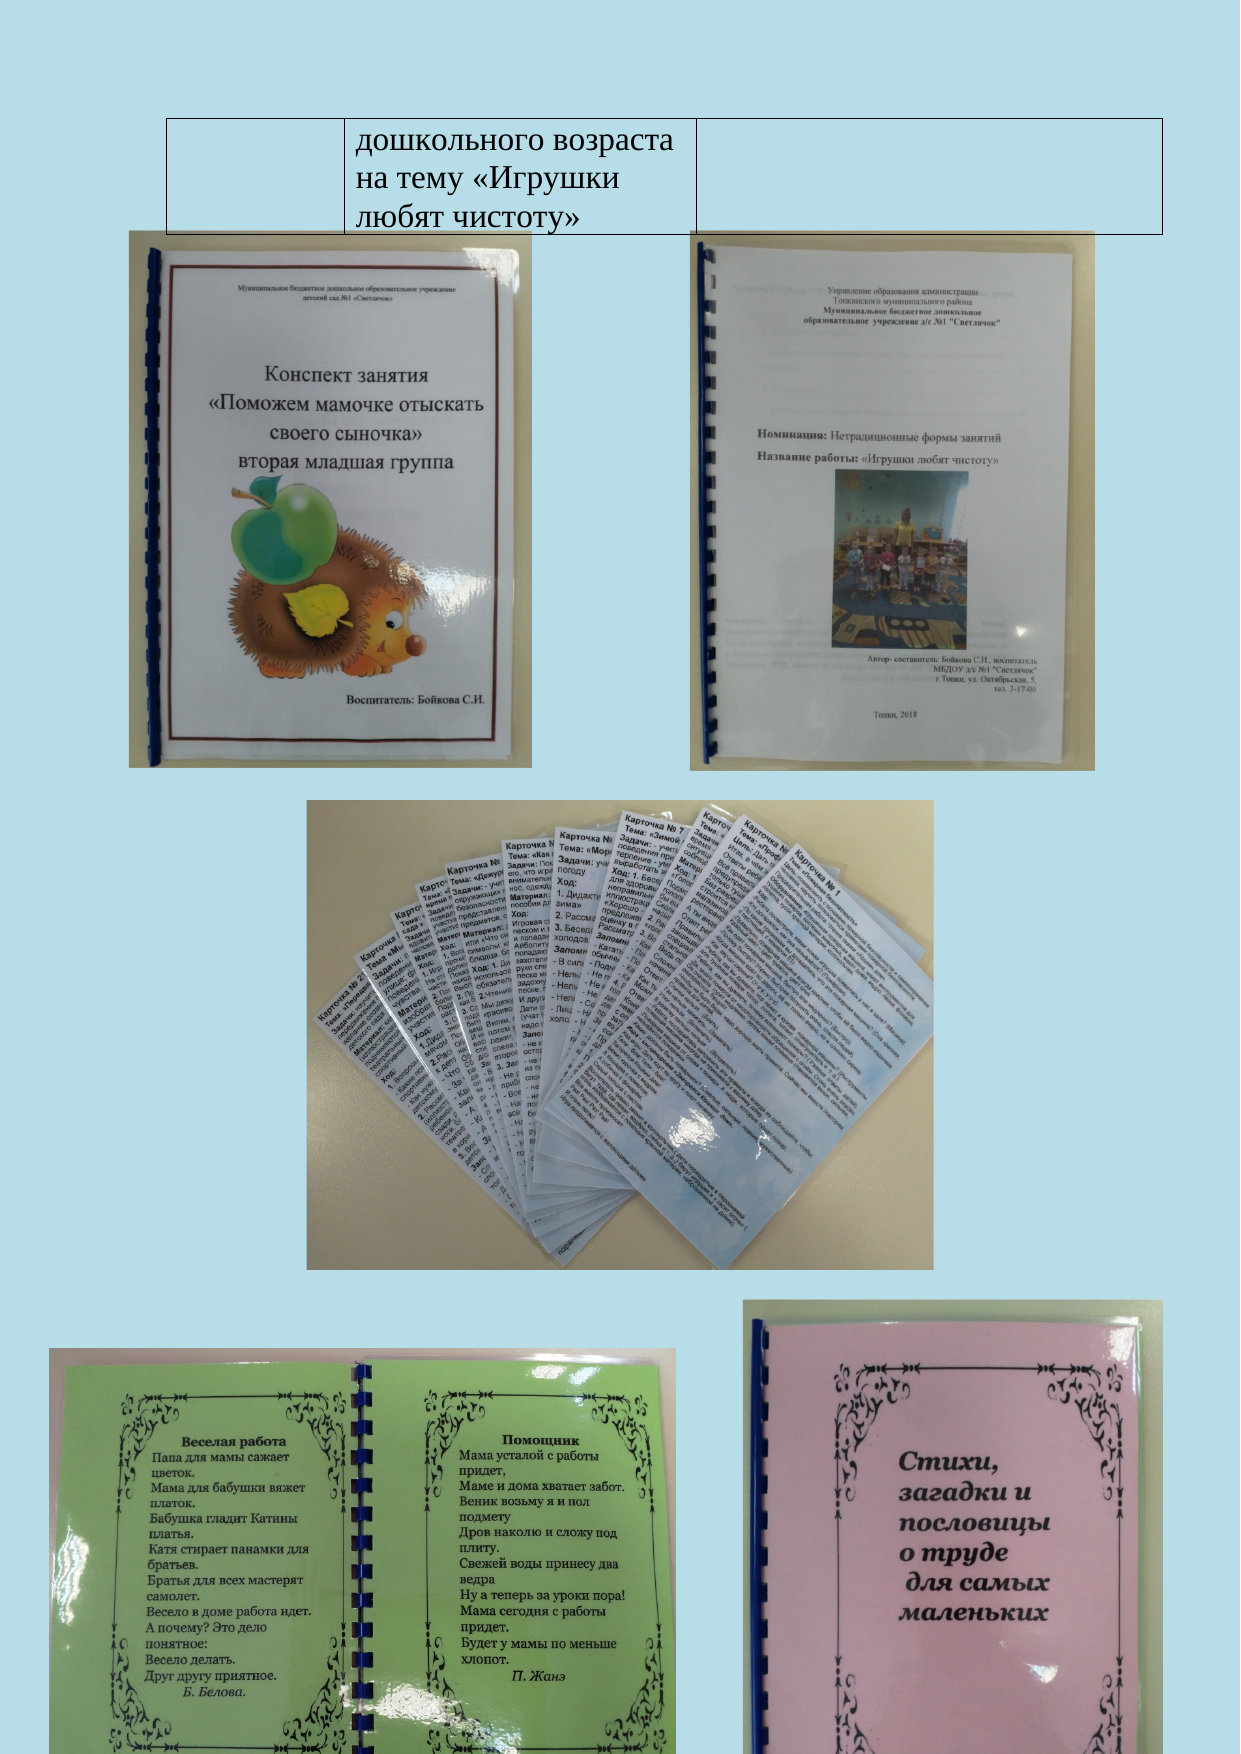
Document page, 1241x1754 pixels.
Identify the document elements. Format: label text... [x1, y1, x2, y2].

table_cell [697, 119, 1162, 234]
picture [743, 1300, 1163, 1754]
picture [129, 231, 532, 767]
picture [690, 235, 1095, 770]
picture [49, 1348, 676, 1754]
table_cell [345, 119, 696, 234]
table_cell 18.12.2018 [167, 119, 344, 234]
picture [306, 800, 934, 1270]
